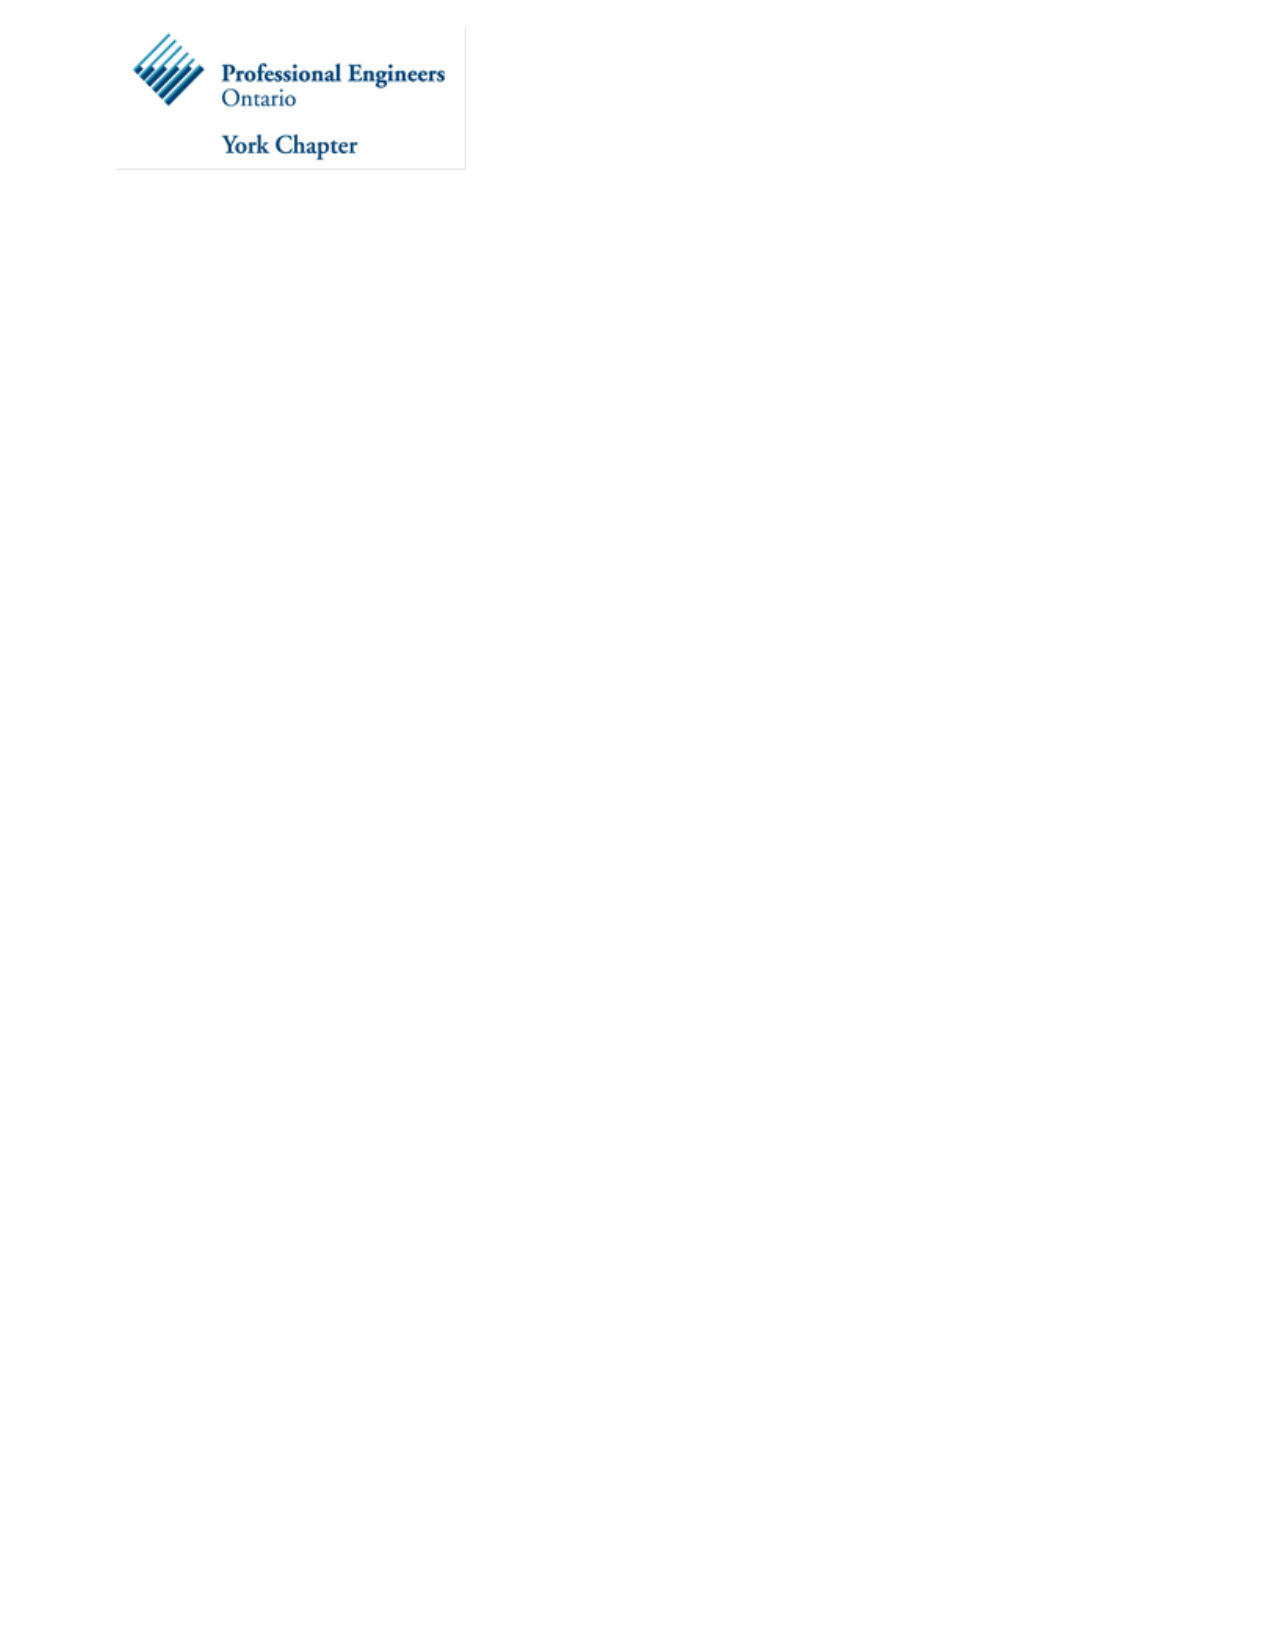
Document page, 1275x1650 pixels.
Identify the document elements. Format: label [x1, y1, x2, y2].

picture [116, 28, 467, 171]
